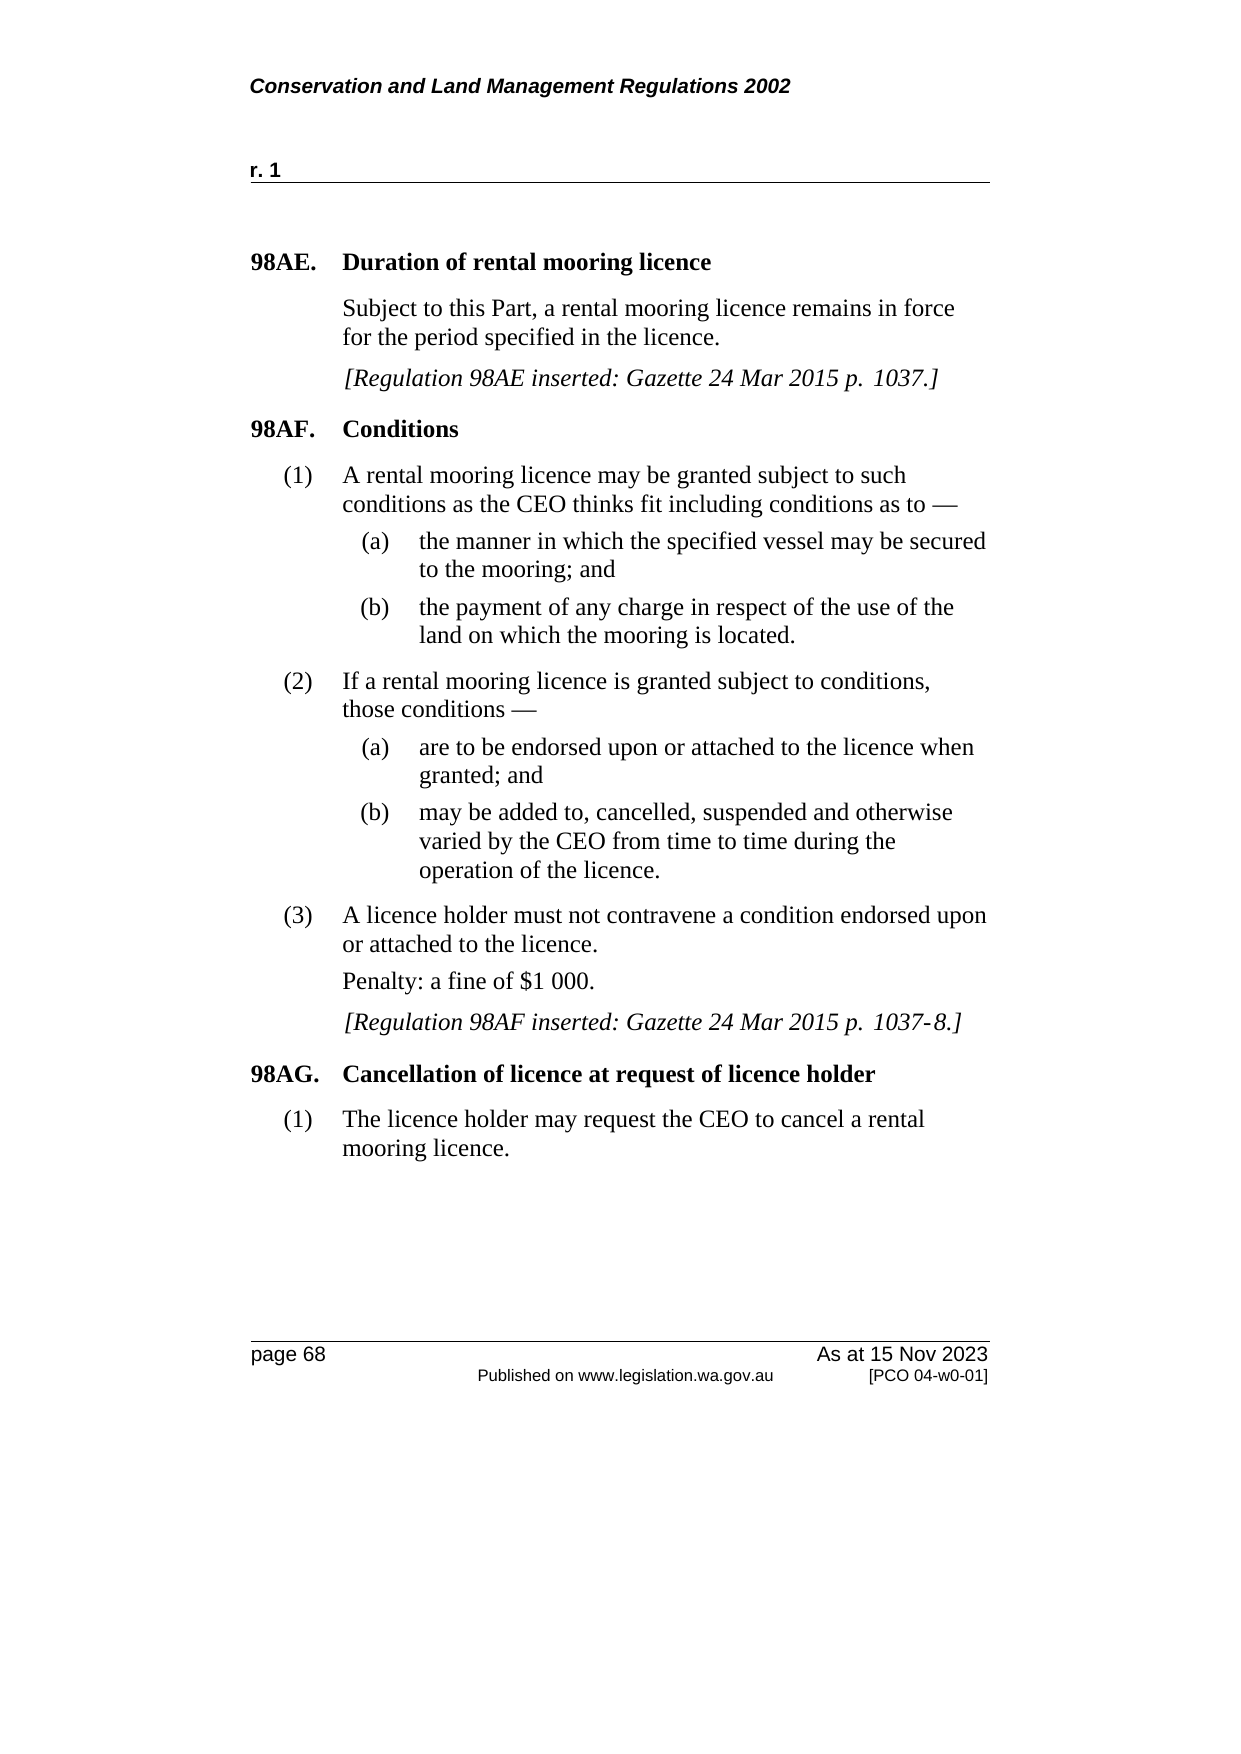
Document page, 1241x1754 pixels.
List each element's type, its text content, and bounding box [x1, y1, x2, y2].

text [Regulation 98AF inserted: Gazette 24 Mar 2015 p. 1037-8.] [251, 1007, 990, 1036]
text (a) the manner in which the specified vessel may be secured to the mooring; and [251, 526, 990, 583]
text (2) If a rental mooring licence is granted subject to conditions, those conditions — [251, 666, 990, 723]
text (1) A rental mooring licence may be granted subject to such conditions as the CEO thinks fit including conditions as to — [251, 460, 990, 517]
text (a) are to be endorsed upon or attached to the licence when granted; and [251, 732, 990, 789]
text (1) The licence holder may request the CEO to cancel a rental mooring licence. [251, 1104, 990, 1162]
text Subject to this Part, a rental mooring licence remains in force for the period specified in the licence. [251, 293, 990, 350]
subtitle 98AF. Conditions [251, 414, 990, 443]
text Penalty: a fine of $1 000. [251, 966, 990, 995]
subtitle 98AE. Duration of rental mooring licence [251, 247, 990, 276]
text (3) A licence holder must not contravene a condition endorsed upon or attached to the licence. [251, 900, 990, 958]
text (b) may be added to, cancelled, suspended and otherwise varied by the CEO from time to time during the operation of the licence. [251, 797, 990, 884]
text [Regulation 98AE inserted: Gazette 24 Mar 2015 p. 1037.] [251, 363, 990, 392]
subtitle 98AG. Cancellation of licence at request of licence holder [251, 1059, 990, 1088]
text (b) the payment of any charge in respect of the use of the land on which the mooring is located. [251, 592, 990, 649]
